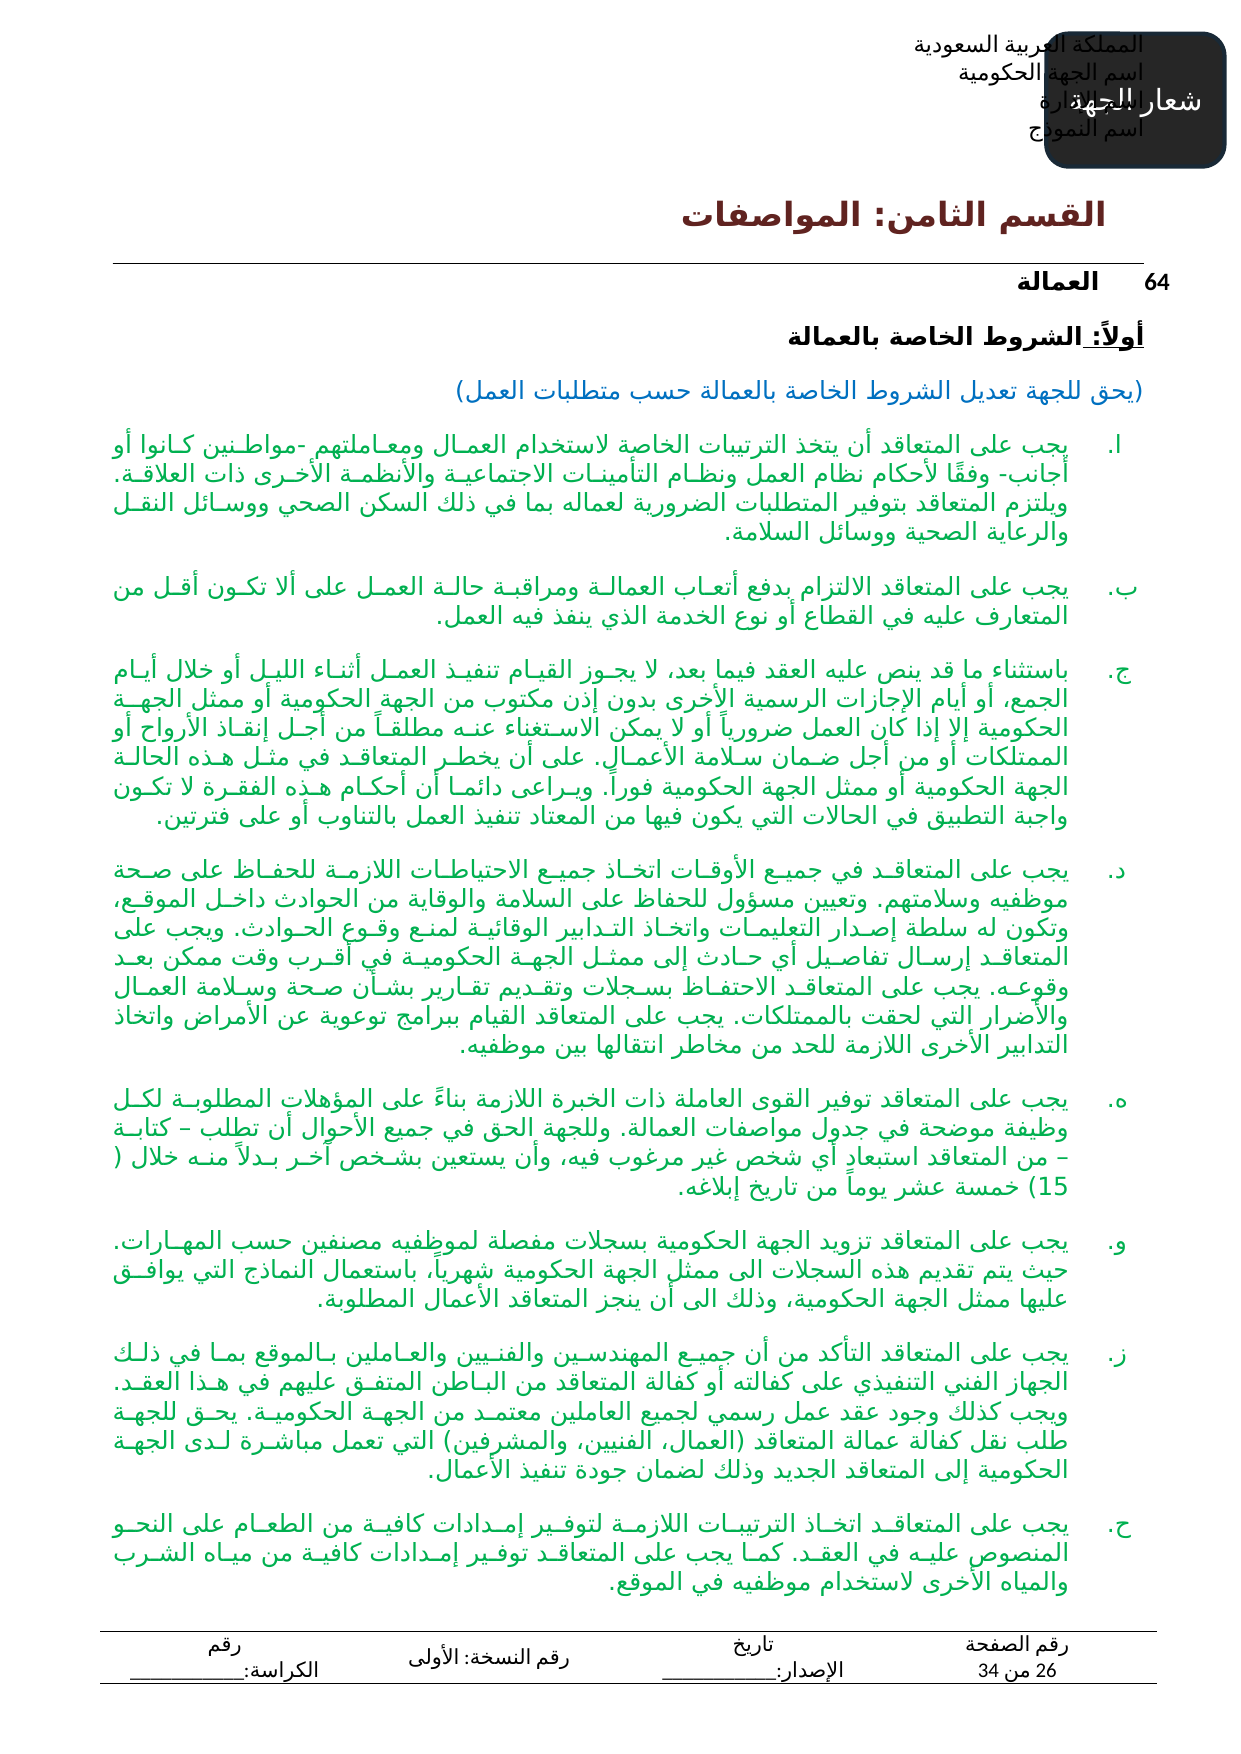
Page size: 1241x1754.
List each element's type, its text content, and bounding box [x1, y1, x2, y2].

list يجب على المتعاقد توفير القوى العاملة ذات الخبرة اللازمة بناءً على المؤهلات المطلوبة لكل وظيفة موضحة في جدول مواصفات العمالة. وللجهة الحق في جميع الأحوال أن تطلب – كتابة – من المتعاقد استبعاد أي شخص غير مرغوب فيه، وأن يستعين بشخص آخر بدلاً منه خلال (15) خمسة عشر يوماً من تاريخ إبلاغه. [112, 1084, 1107, 1201]
subtitle القسم الثامن: المواصفات [112, 195, 1107, 234]
list يجب على المتعاقد اتخاذ الترتيبات اللازمة لتوفير إمدادات كافية من الطعام على النحو المنصوص عليه في العقد. كما يجب على المتعاقد توفير إمدادات كافية من مياه الشرب والمياه الأخرى لاستخدام موظفيه في الموقع. [112, 1509, 1107, 1597]
text أولاً: الشروط الخاصة بالعمالة [112, 322, 1144, 351]
list يجب على المتعاقد الالتزام بدفع أتعاب العمالة ومراقبة حالة العمل على ألا تكون أقل من المتعارف عليه في القطاع أو نوع الخدمة الذي ينفذ فيه العمل. [112, 572, 1107, 630]
list يجب على المتعاقد أن يتخذ الترتيبات الخاصة لاستخدام العمال ومعاملتهم -مواطنين كانوا أو أجانب- وفقًا لأحكام نظام العمل ونظام التأمينات الاجتماعية والأنظمة الأخرى ذات العلاقة. ويلتزم المتعاقد بتوفير المتطلبات الضرورية لعماله بما في ذلك السكن الصحي ووسائل النقل والرعاية الصحية ووسائل السلامة. [112, 430, 1107, 547]
subtitle العمالة [112, 264, 1144, 297]
list يجب على المتعاقد التأكد من أن جميع المهندسين والفنيين والعاملين بالموقع بما في ذلك الجهاز الفني التنفيذي على كفالته أو كفالة المتعاقد من الباطن المتفق عليهم في هذا العقد. ويجب كذلك وجود عقد عمل رسمي لجميع العاملين معتمد من الجهة الحكومية. يحق للجهة طلب نقل كفالة عمالة المتعاقد (العمال، الفنيين، والمشرفين) التي تعمل مباشرة لدى الجهة الحكومية إلى المتعاقد الجديد وذلك لضمان جودة تنفيذ الأعمال. [112, 1338, 1107, 1484]
list باستثناء ما قد ينص عليه العقد فيما بعد، لا يجوز القيام تنفيذ العمل أثناء الليل أو خلال أيام الجمع، أو أيام الإجازات الرسمية الأخرى بدون إذن مكتوب من الجهة الحكومية أو ممثل الجهة الحكومية إلا إذا كان العمل ضرورياً أو لا يمكن الاستغناء عنه مطلقاً من أجل إنقاذ الأرواح أو الممتلكات أو من أجل ضمان سلامة الأعمال. على أن يخطر المتعاقد في مثل هذه الحالة الجهة الحكومية أو ممثل الجهة الحكومية فوراً. ويراعى دائما أن أحكام هذه الفقرة لا تكون واجبة التطبيق في الحالات التي يكون فيها من المعتاد تنفيذ العمل بالتناوب أو على فترتين. [112, 655, 1107, 830]
list يجب على المتعاقد تزويد الجهة الحكومية بسجلات مفصلة لموظفيه مصنفين حسب المهارات. حيث يتم تقديم هذه السجلات الى ممثل الجهة الحكومية شهرياً، باستعمال النماذج التي يوافق عليها ممثل الجهة الحكومية، وذلك الى أن ينجز المتعاقد الأعمال المطلوبة. [112, 1226, 1107, 1313]
list يجب على المتعاقد في جميع الأوقات اتخاذ جميع الاحتياطات اللازمة للحفاظ على صحة موظفيه وسلامتهم. وتعيين مسؤول للحفاظ على السلامة والوقاية من الحوادث داخل الموقع، وتكون له سلطة إصدار التعليمات واتخاذ التدابير الوقائية لمنع وقوع الحوادث. ويجب على المتعاقد إرسال تفاصيل أي حادث إلى ممثل الجهة الحكومية في أقرب وقت ممكن بعد وقوعه. يجب على المتعاقد الاحتفاظ بسجلات وتقديم تقارير بشأن صحة وسلامة العمال والأضرار التي لحقت بالممتلكات. يجب على المتعاقد القيام ببرامج توعوية عن الأمراض واتخاذ التدابير الأخرى اللازمة للحد من مخاطر انتقالها بين موظفيه. [112, 855, 1107, 1059]
text (يحق للجهة تعديل الشروط الخاصة بالعمالة حسب متطلبات العمل) [112, 376, 1144, 405]
